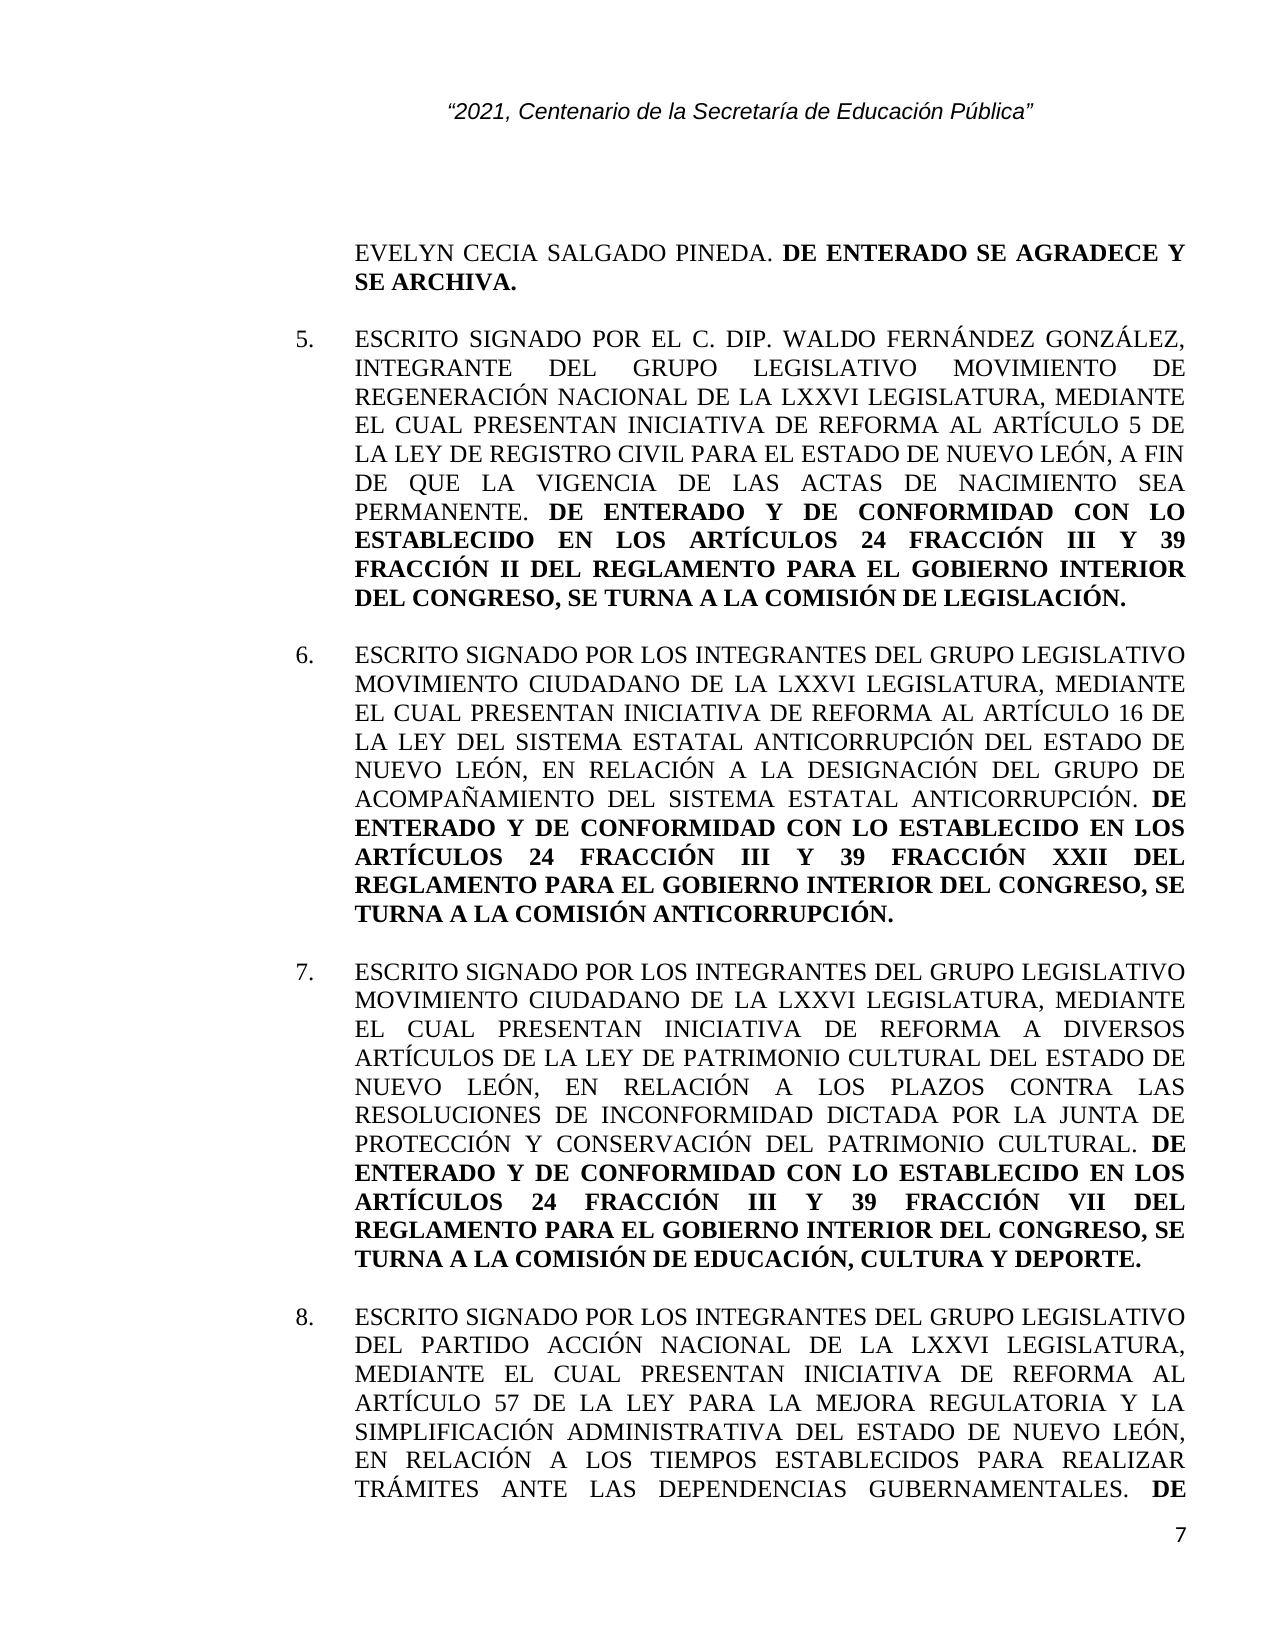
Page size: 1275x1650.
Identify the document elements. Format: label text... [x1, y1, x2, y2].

text 6. ESCRITO SIGNADO POR LOS INTEGRANTES DEL GRUPO LEGISLATIVO MOVIMIENTO CIUDADANO DE LA LXXVI LEGISLATURA, MEDIANTE EL CUAL PRESENTAN INICIATIVA DE REFORMA AL ARTÍCULO 16 DE LA LEY DEL SISTEMA ESTATAL ANTICORRUPCIÓN DEL ESTADO DE NUEVO LEÓN, EN RELACIÓN A LA DESIGNACIÓN DEL GRUPO DE ACOMPAÑAMIENTO DEL SISTEMA ESTATAL ANTICORRUPCIÓN. DE ENTERADO Y DE CONFORMIDAD CON LO ESTABLECIDO EN LOS ARTÍCULOS 24 FRACCIÓN III Y 39 FRACCIÓN XXII DEL REGLAMENTO PARA EL GOBIERNO INTERIOR DEL CONGRESO, SE TURNA A LA COMISIÓN ANTICORRUPCIÓN. [295, 640, 1186, 928]
text 7. ESCRITO SIGNADO POR LOS INTEGRANTES DEL GRUPO LEGISLATIVO MOVIMIENTO CIUDADANO DE LA LXXVI LEGISLATURA, MEDIANTE EL CUAL PRESENTAN INICIATIVA DE REFORMA A DIVERSOS ARTÍCULOS DE LA LEY DE PATRIMONIO CULTURAL DEL ESTADO DE NUEVO LEÓN, EN RELACIÓN A LOS PLAZOS CONTRA LAS RESOLUCIONES DE INCONFORMIDAD DICTADA POR LA JUNTA DE PROTECCIÓN Y CONSERVACIÓN DEL PATRIMONIO CULTURAL. DE ENTERADO Y DE CONFORMIDAD CON LO ESTABLECIDO EN LOS ARTÍCULOS 24 FRACCIÓN III Y 39 FRACCIÓN VII DEL REGLAMENTO PARA EL GOBIERNO INTERIOR DEL CONGRESO, SE TURNA A LA COMISIÓN DE EDUCACIÓN, CULTURA Y DEPORTE. [295, 957, 1186, 1273]
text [295, 238, 1186, 295]
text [295, 1302, 1186, 1503]
text 5. ESCRITO SIGNADO POR EL C. DIP. WALDO FERNÁNDEZ GONZÁLEZ, INTEGRANTE DEL GRUPO LEGISLATIVO MOVIMIENTO DE REGENERACIÓN NACIONAL DE LA LXXVI LEGISLATURA, MEDIANTE EL CUAL PRESENTAN INICIATIVA DE REFORMA AL ARTÍCULO 5 DE LA LEY DE REGISTRO CIVIL PARA EL ESTADO DE NUEVO LEÓN, A FIN DE QUE LA VIGENCIA DE LAS ACTAS DE NACIMIENTO SEA PERMANENTE. DE ENTERADO Y DE CONFORMIDAD CON LO ESTABLECIDO EN LOS ARTÍCULOS 24 FRACCIÓN III Y 39 FRACCIÓN II DEL REGLAMENTO PARA EL GOBIERNO INTERIOR DEL CONGRESO, SE TURNA A LA COMISIÓN DE LEGISLACIÓN. [295, 324, 1186, 612]
